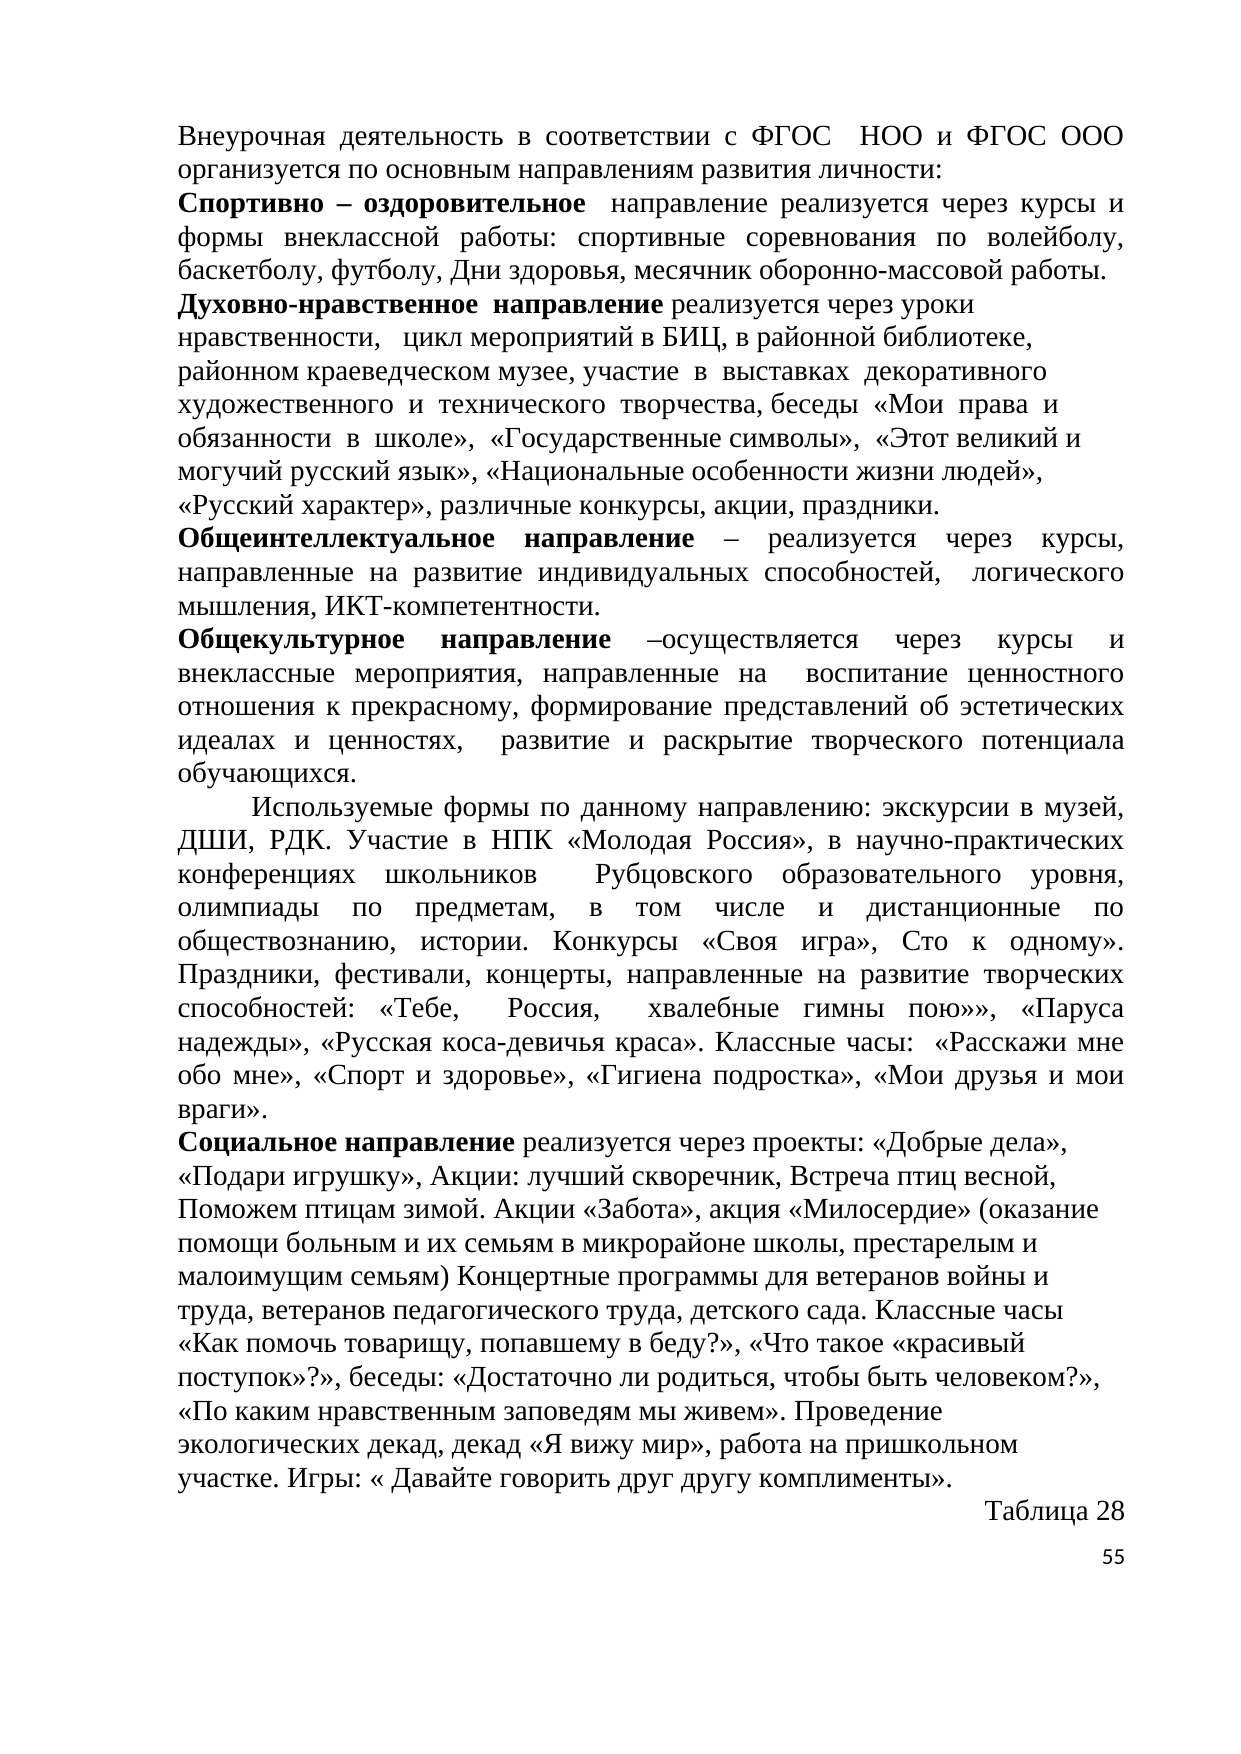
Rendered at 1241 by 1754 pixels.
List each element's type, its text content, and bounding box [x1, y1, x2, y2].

text Социальное направление реализуется через проекты: «Добрые дела», «Подари игрушку», Акции: лучший скворечник, Встреча птиц весной, Поможем птицам зимой. Акции «Забота», акция «Милосердие» (оказание помощи больным и их семьям в микрорайоне школы, престарелым и малоимущим семьям) Концертные программы для ветеранов войны и труда, ветеранов педагогического труда, детского сада. Классные часы «Как помочь товарищу, попавшему в беду?», «Что такое «красивый поступок»?», беседы: «Достаточно ли родиться, чтобы быть человеком?», «По каким нравственным заповедям мы живем». Проведение экологических декад, декад «Я вижу мир», работа на пришкольном участке. Игры: « Давайте говорить друг другу комплименты». [177, 1124, 1125, 1493]
text Спортивно – оздоровительное направление реализуется через курсы и формы внеклассной работы: спортивные соревнования по волейболу, баскетболу, футболу, Дни здоровья, месячник оборонно-массовой работы. [177, 185, 1125, 286]
text Духовно-нравственное направление реализуется через уроки нравственности, цикл мероприятий в БИЦ, в районной библиотеке, районном краеведческом музее, участие в выставках декоративного художественного и технического творчества, беседы «Мои права и обязанности в школе», «Государственные символы», «Этот великий и могучий русский язык», «Национальные особенности жизни людей», «Русский характер», различные конкурсы, акции, праздники. [177, 286, 1125, 521]
text Используемые формы по данному направлению: экскурсии в музей, ДШИ, РДК. Участие в НПК «Молодая Россия», в научно-практических конференциях школьников Рубцовского образовательного уровня, олимпиады по предметам, в том числе и дистанционные по обществознанию, истории. Конкурсы «Своя игра», Сто к одному». Праздники, фестивали, концерты, направленные на развитие творческих способностей: «Тебе, Россия, хвалебные гимны пою»», «Паруса надежды», «Русская коса-девичья краса». Классные часы: «Расскажи мне обо мне», «Спорт и здоровье», «Гигиена подростка», «Мои друзья и мои враги». [177, 789, 1125, 1124]
text Общекультурное направление –осуществляется через курсы и внеклассные мероприятия, направленные на воспитание ценностного отношения к прекрасному, формирование представлений об эстетических идеалах и ценностях, развитие и раскрытие творческого потенциала обучающихся. [177, 621, 1125, 789]
text Таблица 28 [177, 1493, 1125, 1527]
text Внеурочная деятельность в соответствии с ФГОС НОО и ФГОС ООО организуется по основным направлениям развития личности: [177, 118, 1125, 185]
list Общеинтеллектуальное направление – реализуется через курсы, направленные на развитие индивидуальных способностей, логического мышления, ИКТ-компетентности. [177, 521, 1125, 621]
